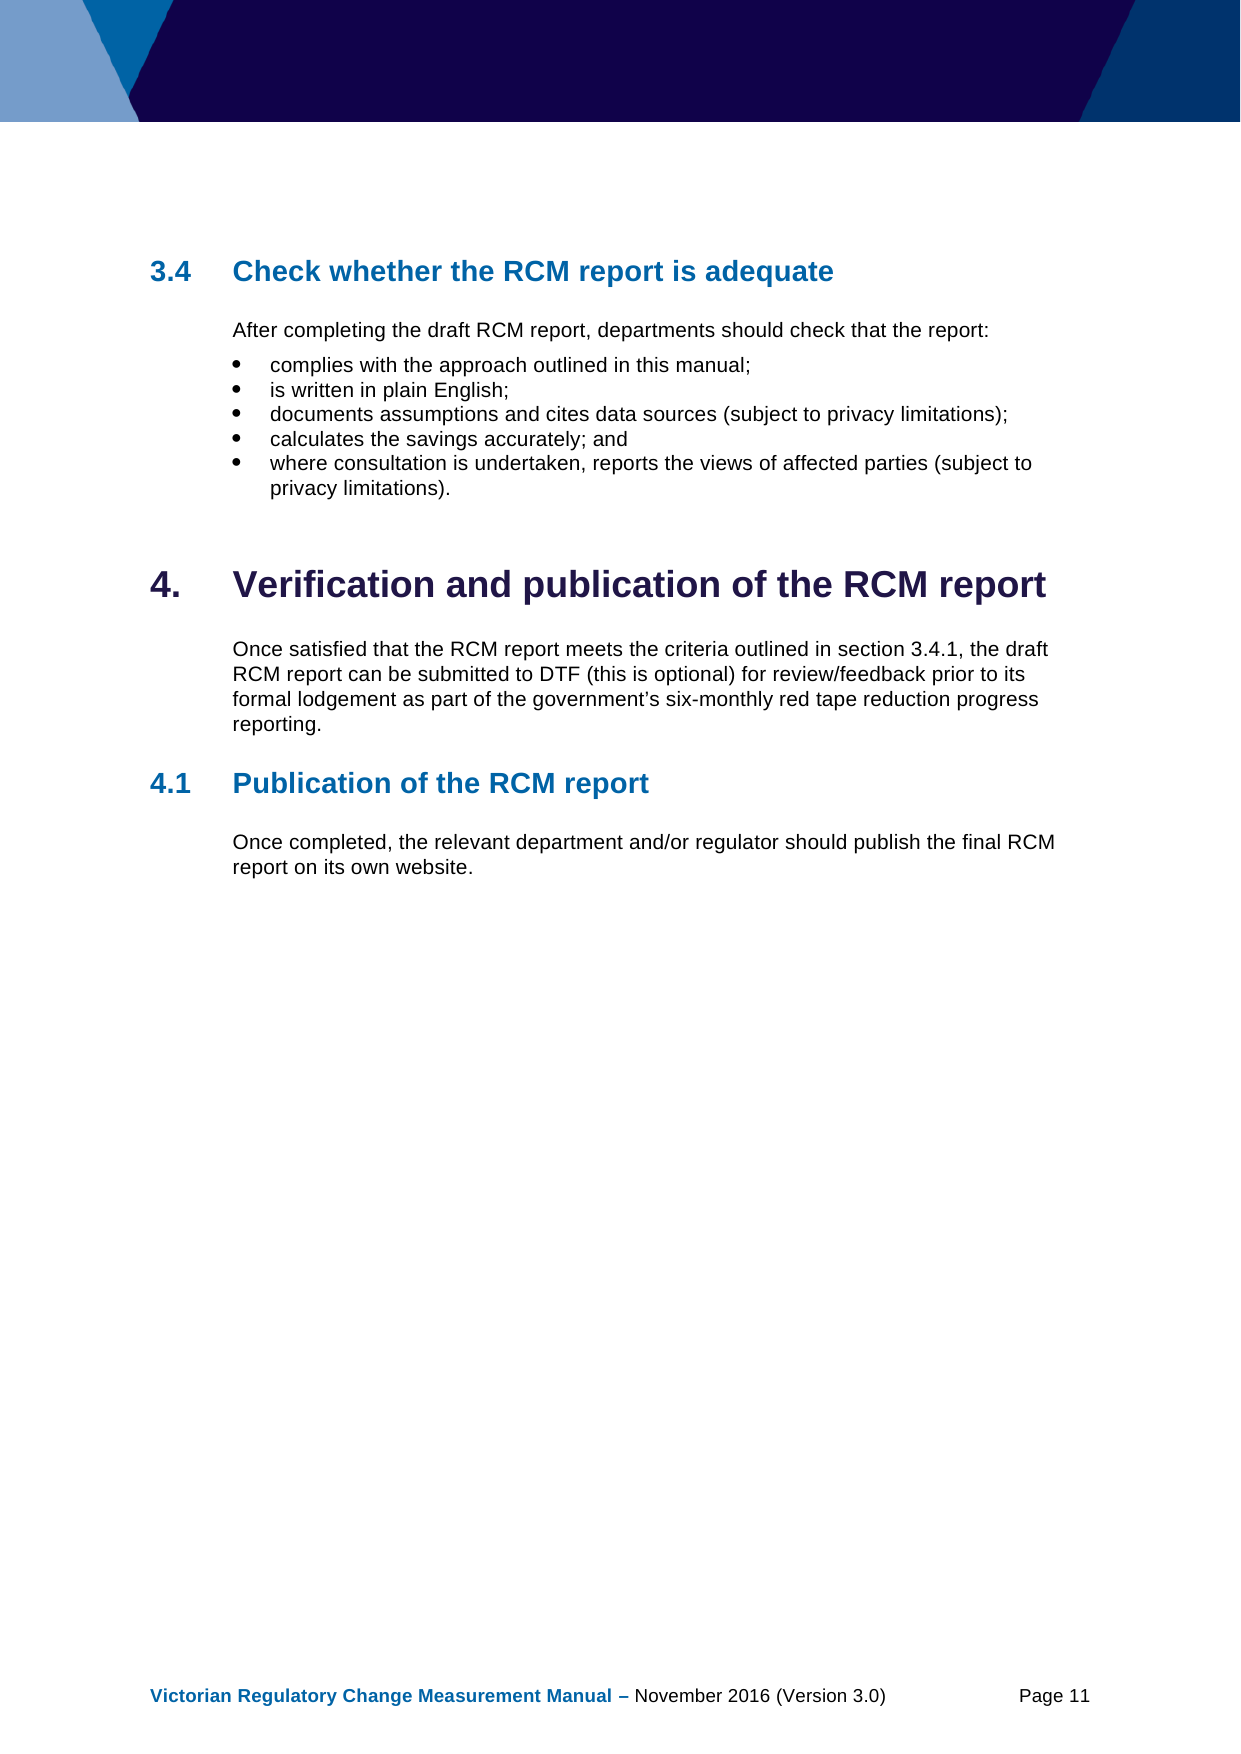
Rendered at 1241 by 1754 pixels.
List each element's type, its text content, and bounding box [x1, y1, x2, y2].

subtitle Verification and publication of the RCM report [150, 562, 1090, 605]
subtitle Publication of the RCM report [150, 766, 1090, 800]
text calculates the savings accurately; and [232, 427, 1090, 451]
text complies with the approach outlined in this manual; [232, 353, 1090, 378]
text documents assumptions and cites data sources (subject to privacy limitations); [232, 402, 1090, 427]
text After completing the draft RCM report, departments should check that the report: [232, 318, 1090, 342]
text Once satisfied that the RCM report meets the criteria outlined in section 3.4.1, the draft RCM report can be submitted to DTF (this is optional) for review/feedback prior to its formal lodgement as part of the government’s six-monthly red tape reduction progress reporting. [232, 637, 1090, 736]
text Once completed, the relevant department and/or regulator should publish the final RCM report on its own website. [232, 830, 1090, 879]
text is written in plain English; [232, 378, 1090, 402]
text where consultation is undertaken, reports the views of affected parties (subject to privacy limitations). [232, 451, 1090, 499]
subtitle Check whether the RCM report is adequate [150, 254, 1090, 288]
picture [0, 0, 1241, 122]
